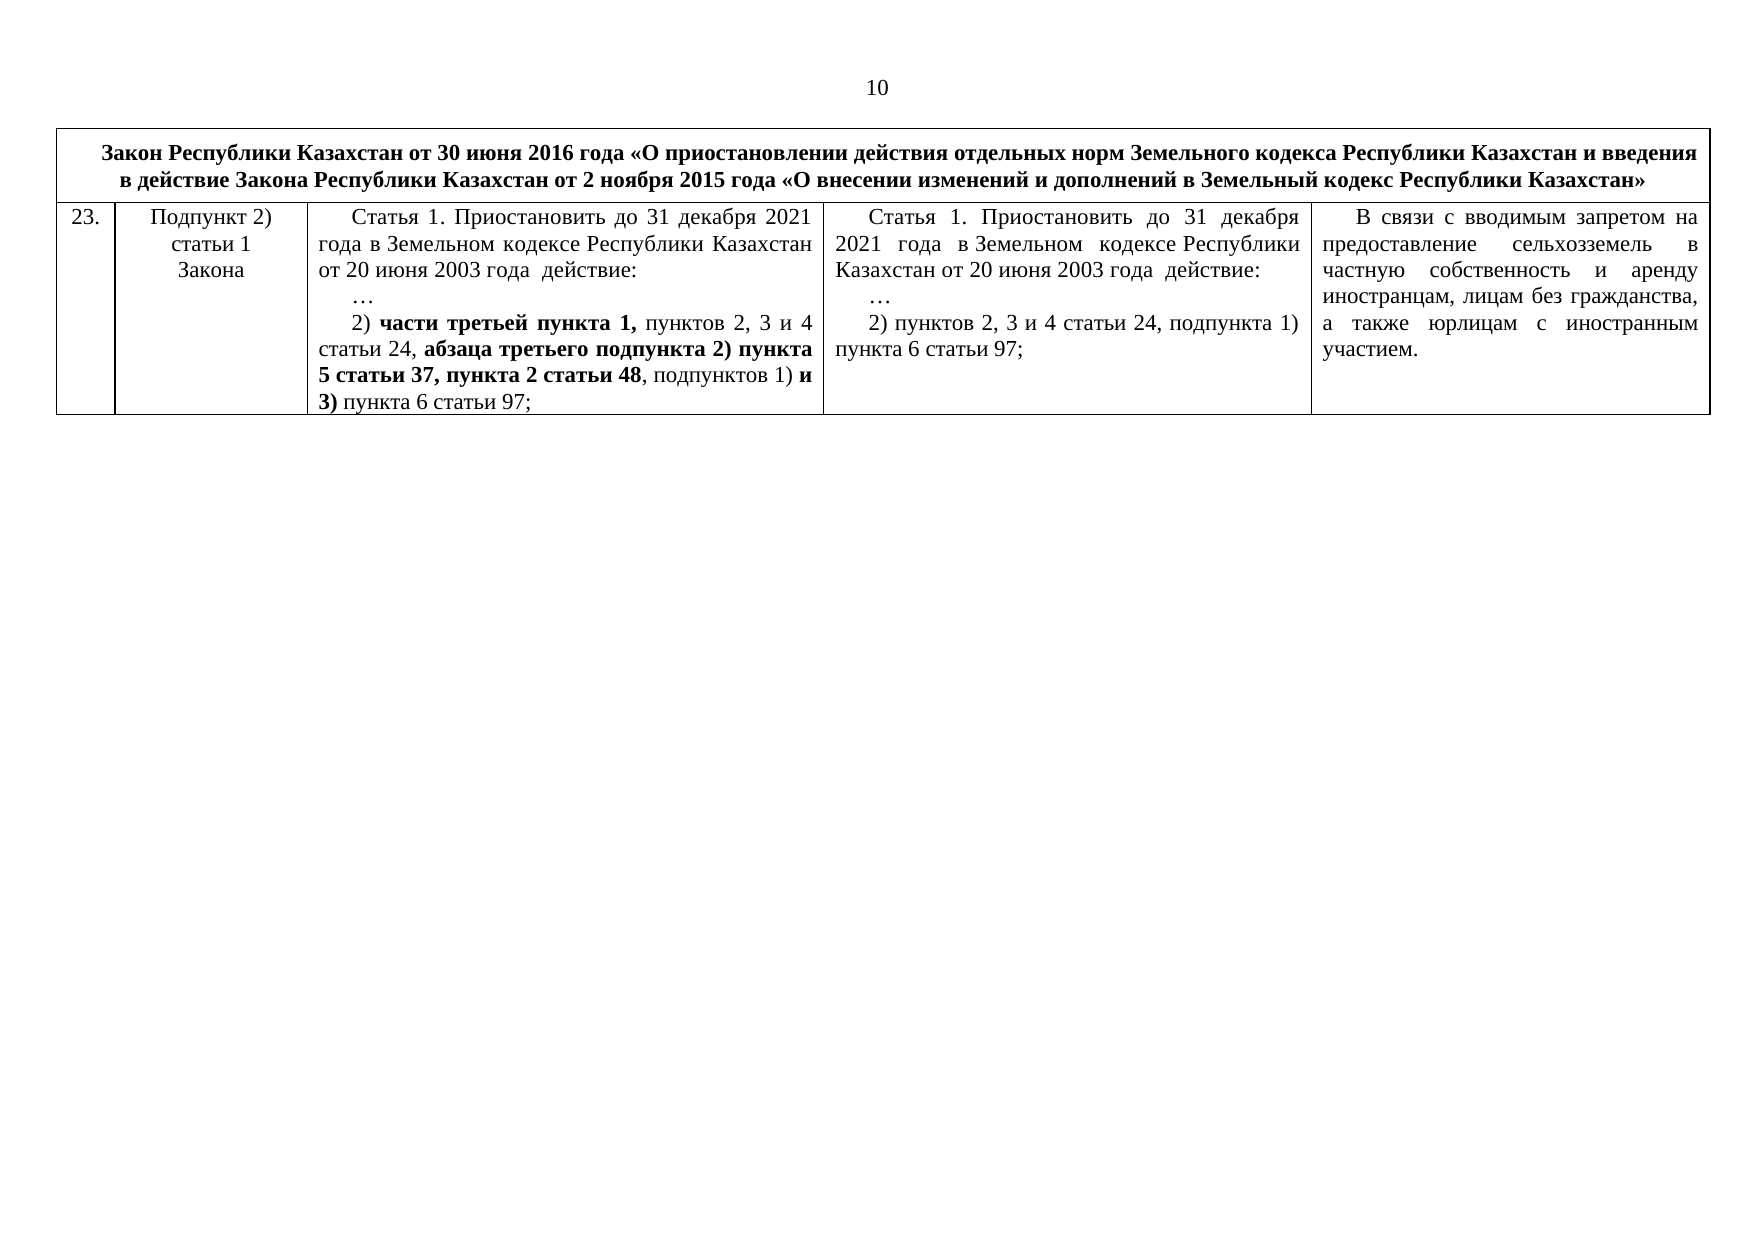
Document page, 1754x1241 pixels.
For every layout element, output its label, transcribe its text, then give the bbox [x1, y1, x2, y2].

table_cell Закон Республики Казахстан от 30 июня 2016 года «О приостановлении действия отдельных норм Земельного кодекса Республики Казахстан и введения в действие Закона Республики Казахстан от 2 ноября 2015 года «О внесении изменений и дополнений в Земельный кодекс Республики Казахстан» [57, 129, 1709, 202]
table_cell Статья 1. Приостановить до 31 декабря 2021 года в Земельном кодексе Республики Казахстан от 20 июня 2003 года действие: … 2) части третьей пункта 1, пунктов 2, 3 и 4 статьи 24, абзаца третьего подпункта 2) пункта 5 статьи 37, пункта 2 статьи 48, подпунктов 1) и 3) пункта 6 статьи 97; [308, 203, 823, 414]
table_cell 23. [57, 203, 114, 414]
table_cell Статья 1. Приостановить до 31 декабря 2021 года в Земельном кодексе Республики Казахстан от 20 июня 2003 года действие: … 2) пунктов 2, 3 и 4 статьи 24, подпункта 1) пункта 6 статьи 97; [824, 203, 1311, 414]
table_cell Подпункт 2) статьи 1 Закона [116, 203, 307, 414]
